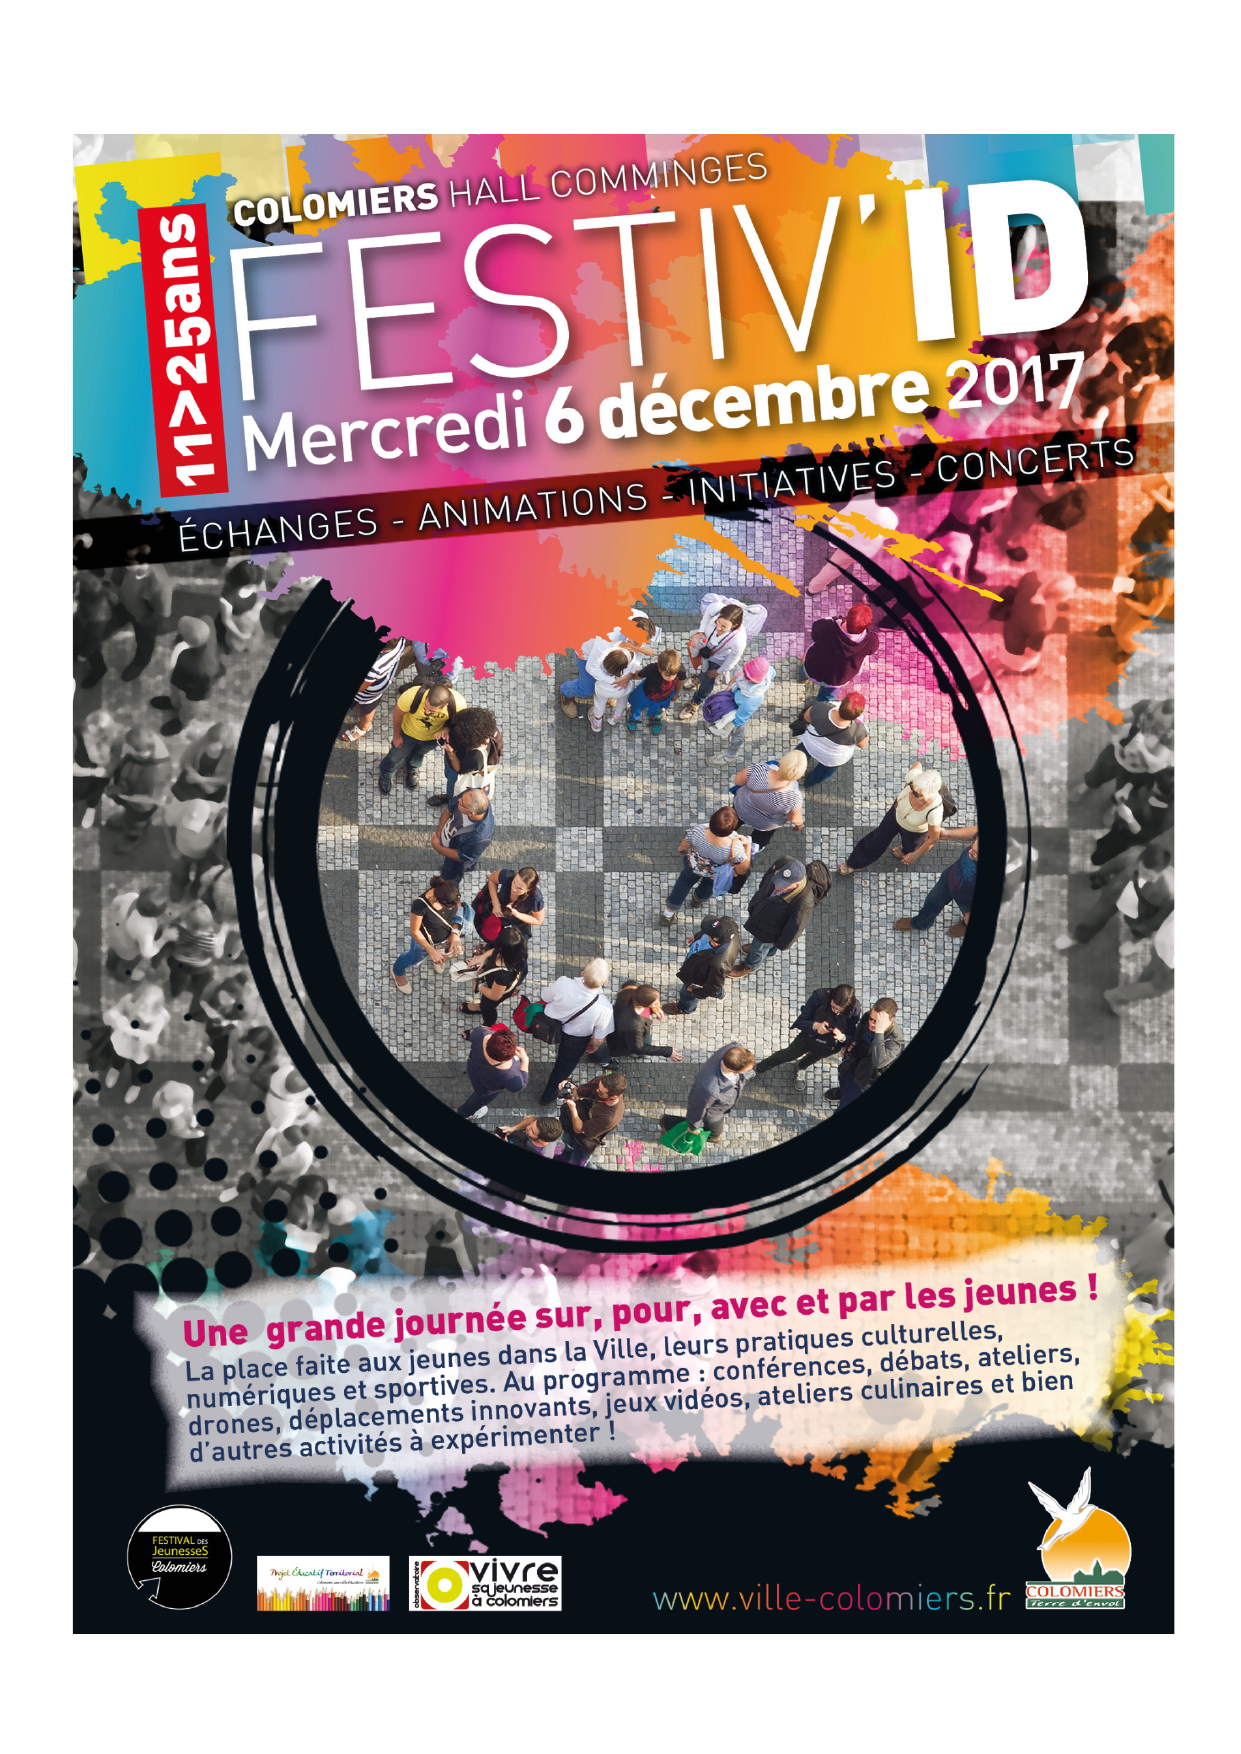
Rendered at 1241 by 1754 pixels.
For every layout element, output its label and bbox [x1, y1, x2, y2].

picture [71, 134, 1175, 1629]
